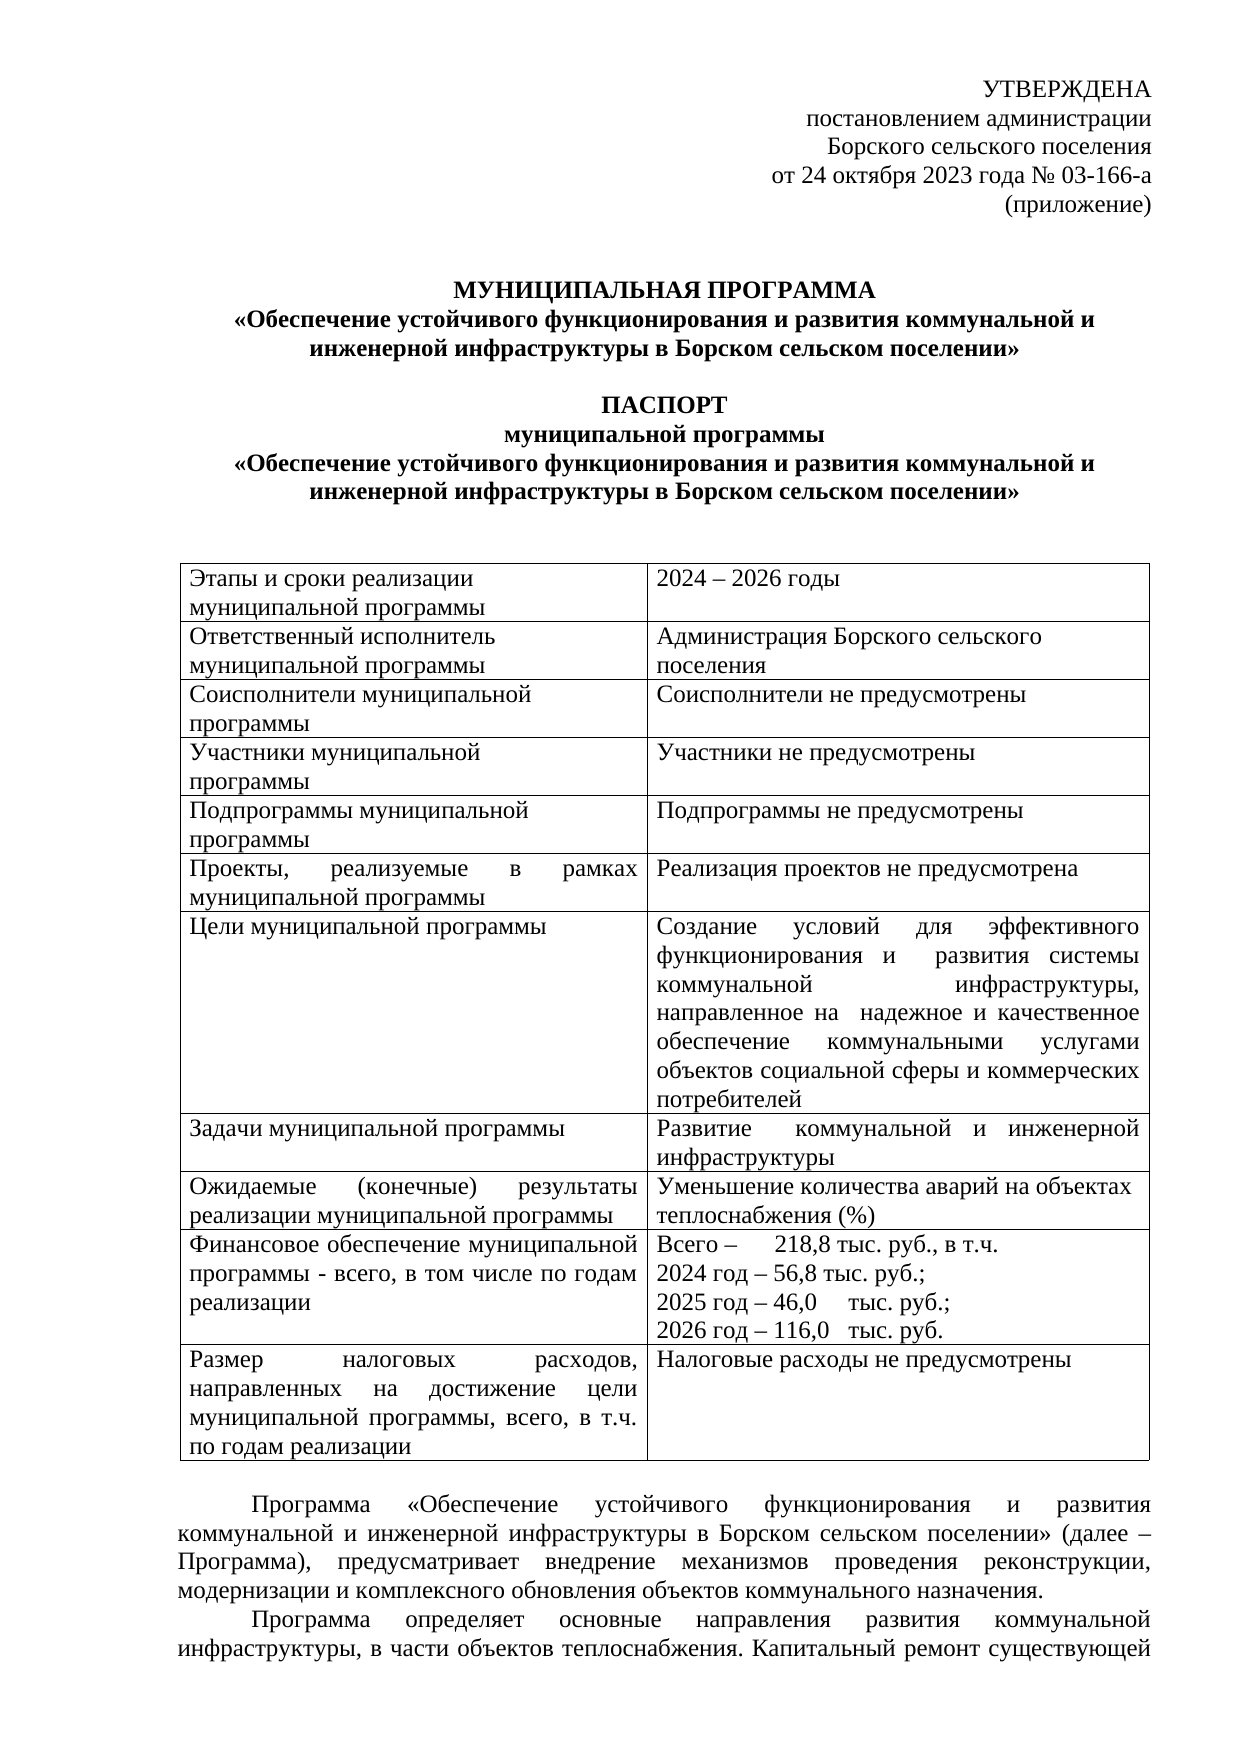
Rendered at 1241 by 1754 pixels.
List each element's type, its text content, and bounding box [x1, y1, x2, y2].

table_cell Размер налоговых расходов, направленных на достижение цели муниципальной программы, всего, в т.ч. по годам реализации [181, 1345, 647, 1459]
text от 24 октября 2023 года № 03-166-а [177, 160, 1152, 189]
table_cell Ответственный исполнитель муниципальной программы [181, 622, 647, 679]
text муниципальной программы [177, 419, 1152, 448]
table_cell Подпрограммы не предусмотрены [648, 796, 1149, 853]
table_cell Администрация Борского сельского поселения [648, 622, 1149, 679]
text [177, 1604, 1152, 1661]
table_cell Задачи муниципальной программы [181, 1114, 647, 1171]
table_cell Участники не предусмотрены [648, 738, 1149, 795]
text Борского сельского поселения [177, 131, 1152, 160]
table_header 2024 – 2026 годы [648, 564, 1149, 621]
table_cell Цели муниципальной программы [181, 912, 647, 1112]
table_cell Налоговые расходы не предусмотрены [648, 1345, 1149, 1459]
table_cell Уменьшение количества аварий на объектах теплоснабжения (%) [648, 1172, 1149, 1228]
table_cell Проекты, реализуемые в рамках муниципальной программы [181, 854, 647, 911]
table_cell Участники муниципальной программы [181, 738, 647, 795]
text «Обеспечение устойчивого функционирования и развития коммунальной и инженерной инфраструктуры в Борском сельском поселении» [177, 448, 1152, 505]
table_cell Соисполнители не предусмотрены [648, 680, 1149, 737]
text «Обеспечение устойчивого функционирования и развития коммунальной и инженерной инфраструктуры в Борском сельском поселении» [177, 304, 1152, 361]
text Программа «Обеспечение устойчивого функционирования и развития коммунальной и инженерной инфраструктуры в Борском сельском поселении» (далее – Программа), предусматривает внедрение механизмов проведения реконструкции, модернизации и комплексного обновления объектов коммунального назначения. [177, 1489, 1152, 1604]
table_cell Финансовое обеспечение муниципальной программы - всего, в том числе по годам реализации [181, 1230, 647, 1344]
table_cell Создание условий для эффективного функционирования и развития системы коммунальной инфраструктуры, направленное на надежное и качественное обеспечение коммунальными услугами объектов социальной сферы и коммерческих потребителей [648, 912, 1149, 1112]
text (приложение) [177, 189, 1152, 218]
table_cell Подпрограммы муниципальной программы [181, 796, 647, 853]
text УТВЕРЖДЕНА [177, 74, 1152, 103]
text МУНИЦИПАЛЬНАЯ ПРОГРАММА [177, 275, 1152, 304]
table_cell Развитие коммунальной и инженерной инфраструктуры [648, 1114, 1149, 1171]
text ПАСПОРТ [177, 390, 1152, 419]
table_header Этапы и сроки реализации муниципальной программы [181, 564, 647, 621]
table_cell Соисполнители муниципальной программы [181, 680, 647, 737]
table_cell Реализация проектов не предусмотрена [648, 854, 1149, 911]
text постановлением администрации [177, 103, 1152, 131]
table_cell Всего – 218,8 тыс. руб., в т.ч. 2024 год – 56,8 тыс. руб.; 2025 год – 46,0 тыс. руб.; 2026 год – 116,0 тыс. руб. [648, 1230, 1149, 1344]
table_cell Ожидаемые (конечные) результаты реализации муниципальной программы [181, 1172, 647, 1228]
